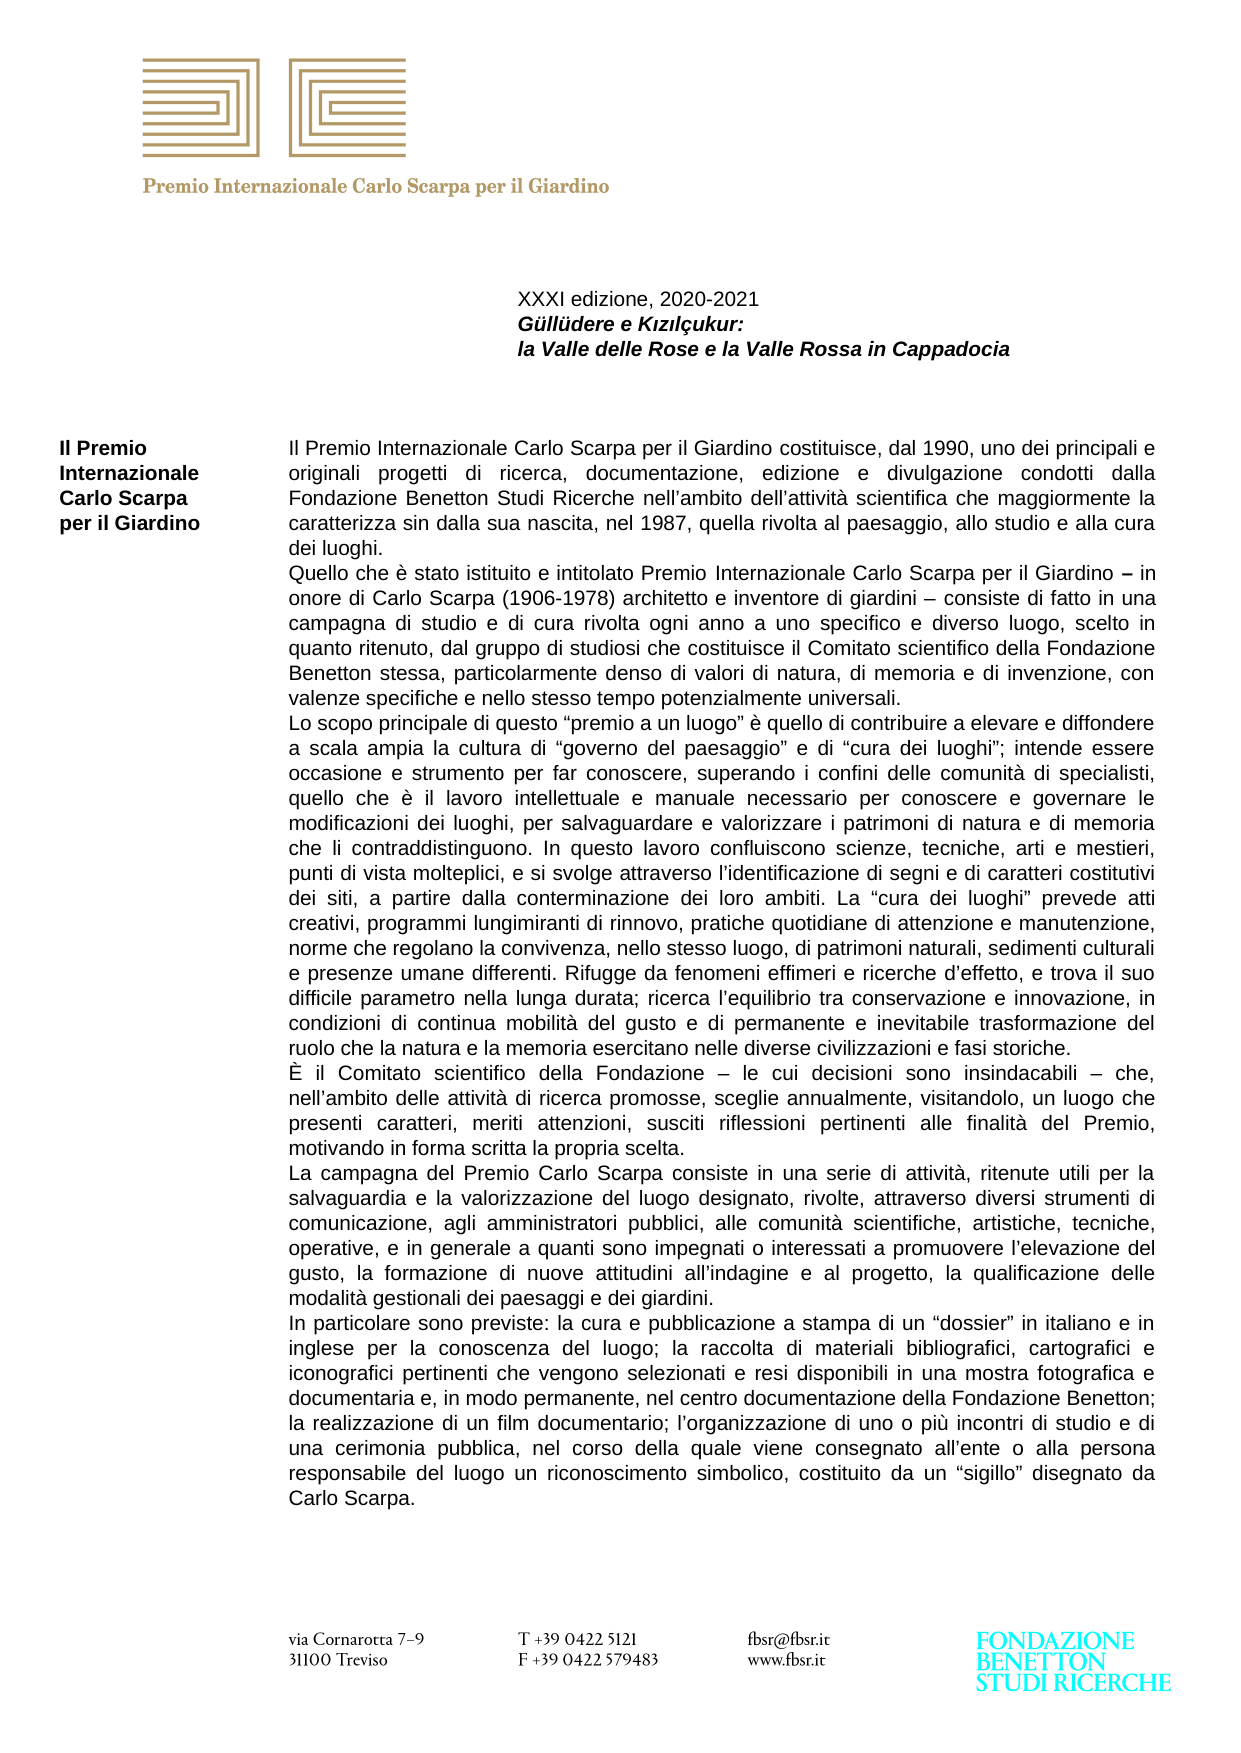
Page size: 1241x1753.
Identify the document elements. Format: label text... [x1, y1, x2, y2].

text Quello che è stato istituito e intitolato Premio Internazionale Carlo Scarpa per il Giardino – in onore di Carlo Scarpa (1906-1978) architetto e inventore di giardini – consiste di fatto in una campagna di studio e di cura rivolta ogni anno a uno specifico e diverso luogo, scelto in quanto ritenuto, dal gruppo di studiosi che costituisce il Comitato scientifico della Fondazione Benetton stessa, particolarmente denso di valori di natura, di memoria e di invenzione, con valenze specifiche e nello stesso tempo potenzialmente universali. [288, 560, 1156, 710]
picture [0, 0, 1241, 334]
picture [0, 1582, 1241, 1752]
text Lo scopo principale di questo “premio a un luogo” è quello di contribuire a elevare e diffondere a scala ampia la cultura di “governo del paesaggio” e di “cura dei luoghi”; intende essere occasione e strumento per far conoscere, superando i confini delle comunità di specialisti, quello che è il lavoro intellettuale e manuale necessario per conoscere e governare le modificazioni dei luoghi, per salvaguardare e valorizzare i patrimoni di natura e di memoria che li contraddistinguono. In questo lavoro confluiscono scienze, tecniche, arti e mestieri, punti di vista molteplici, e si svolge attraverso l’identificazione di segni e di caratteri costitutivi dei siti, a partire dalla conterminazione dei loro ambiti. La “cura dei luoghi” prevede atti creativi, programmi lungimiranti di rinnovo, pratiche quotidiane di attenzione e manutenzione, norme che regolano la convivenza, nello stesso luogo, di patrimoni naturali, sedimenti culturali e presenze umane differenti. Rifugge da fenomeni effimeri e ricerche d’effetto, e trova il suo difficile parametro nella lunga durata; ricerca l’equilibrio tra conservazione e innovazione, in condizioni di continua mobilità del gusto e di permanente e inevitabile trasformazione del ruolo che la natura e la memoria esercitano nelle diverse civilizzazioni e fasi storiche. [288, 710, 1156, 1060]
text XXXI edizione, 2020-2021 [517, 286, 1156, 311]
text Güllüdere e Kızılçukur: [517, 311, 1156, 336]
text la Valle delle Rose e la Valle Rossa in Cappadocia [517, 336, 1156, 361]
text È il Comitato scientifico della Fondazione – le cui decisioni sono insindacabili – che, nell’ambito delle attività di ricerca promosse, sceglie annualmente, visitandolo, un luogo che presenti caratteri, meriti attenzioni, susciti riflessioni pertinenti alle finalità del Premio, motivando in forma scritta la propria scelta. [288, 1060, 1156, 1160]
text La campagna del Premio Carlo Scarpa consiste in una serie di attività, ritenute utili per la salvaguardia e la valorizzazione del luogo designato, rivolte, attraverso diversi strumenti di comunicazione, agli amministratori pubblici, alle comunità scientifiche, artistiche, tecniche, operative, e in generale a quanti sono impegnati o interessati a promuovere l’elevazione del gusto, la formazione di nuove attitudini all’indagine e al progetto, la qualificazione delle modalità gestionali dei paesaggi e dei giardini. [288, 1160, 1156, 1310]
text Il Premio Internazionale Carlo Scarpa per il Giardino costituisce, dal 1990, uno dei principali e originali progetti di ricerca, documentazione, edizione e divulgazione condotti dalla Fondazione Benetton Studi Ricerche nell’ambito dell’attività scientifica che maggiormente la caratterizza sin dalla sua nascita, nel 1987, quella rivolta al paesaggio, allo studio e alla cura dei luoghi. [288, 435, 1156, 560]
text In particolare sono previste: la cura e pubblicazione a stampa di un “dossier” in italiano e in inglese per la conoscenza del luogo; la raccolta di materiali bibliografici, cartografici e iconografici pertinenti che vengono selezionati e resi disponibili in una mostra fotografica e documentaria e, in modo permanente, nel centro documentazione della Fondazione Benetton; la realizzazione di un film documentario; l’organizzazione di uno o più incontri di studio e di una cerimonia pubblica, nel corso della quale viene consegnato all’ente o alla persona responsabile del luogo un riconoscimento simbolico, costituito da un “sigillo” disegnato da Carlo Scarpa. [288, 1310, 1156, 1510]
